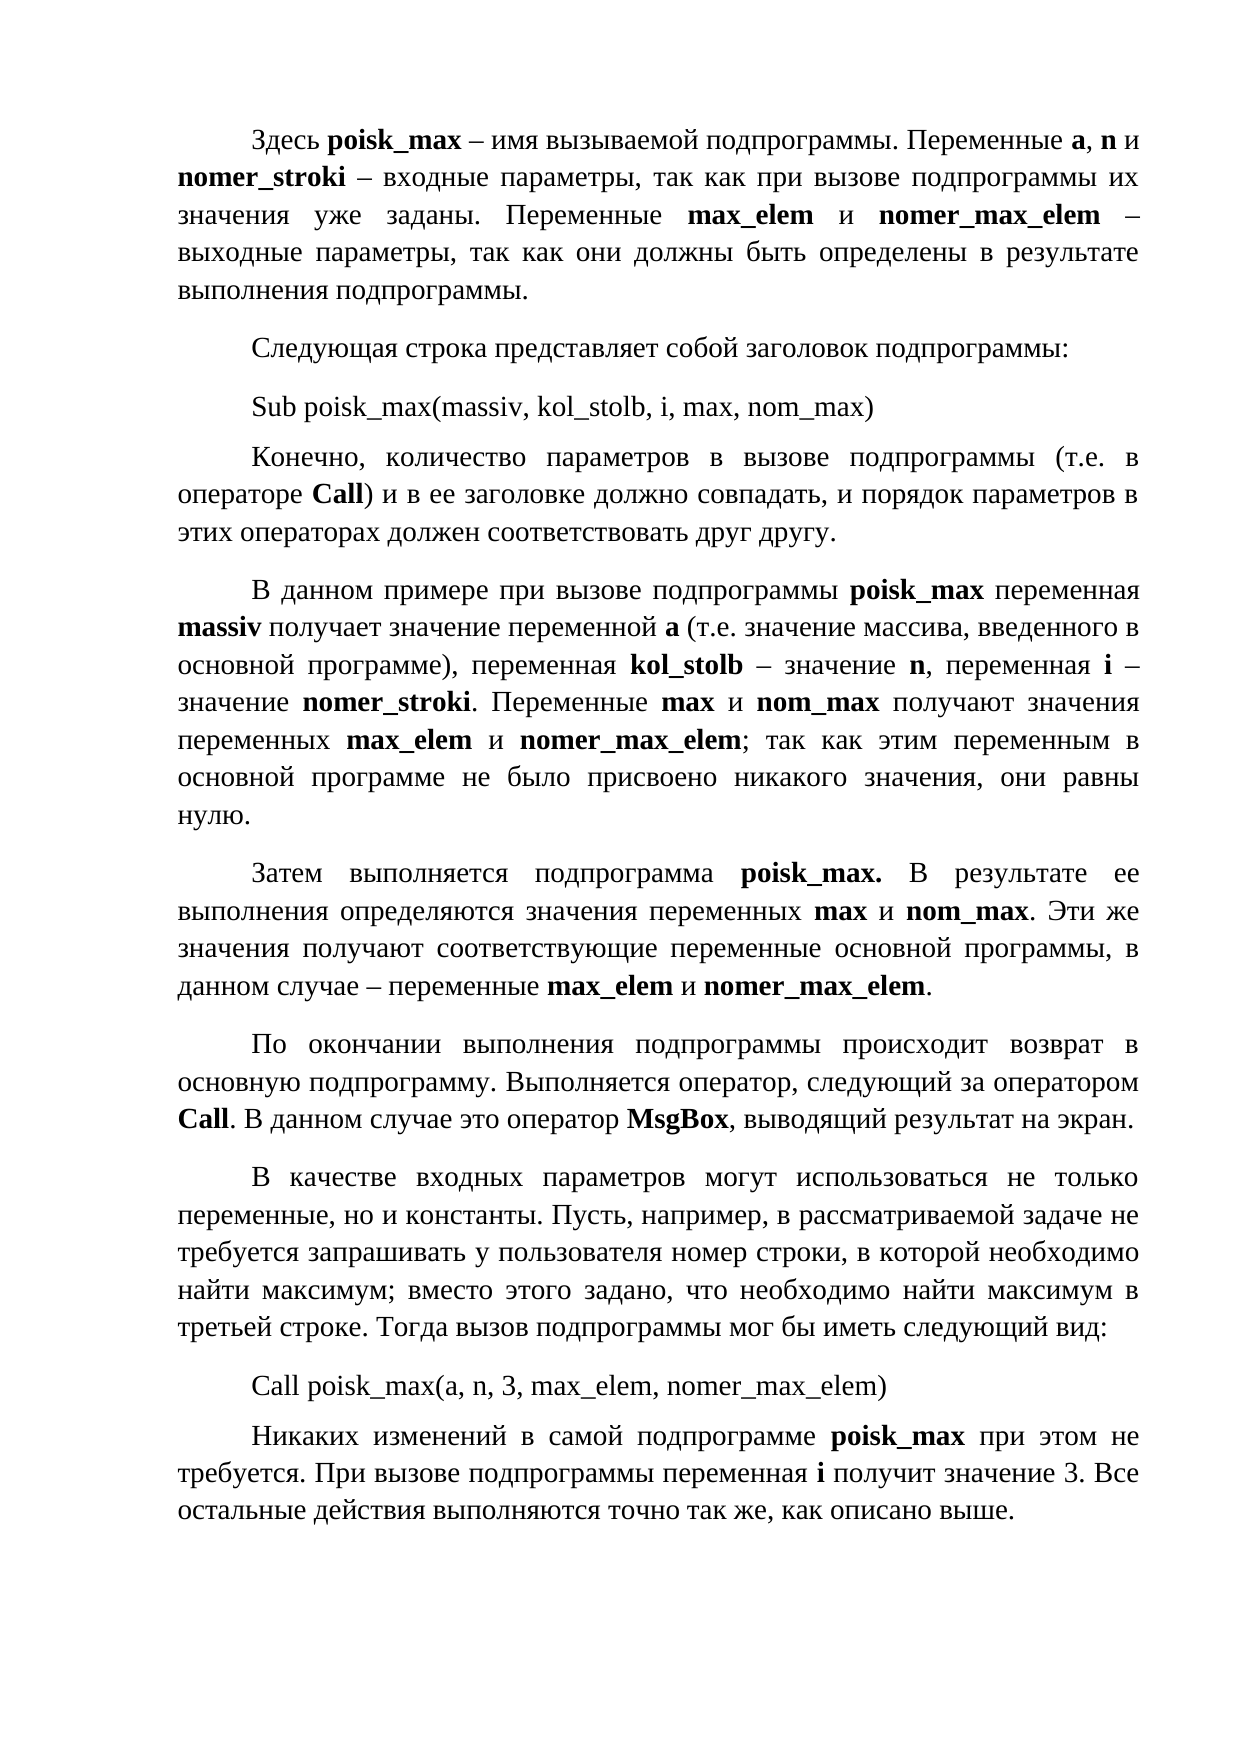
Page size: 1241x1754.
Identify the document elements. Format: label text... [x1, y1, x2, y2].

text Следующая строка представляет собой заголовок подпрограммы: [177, 326, 1140, 364]
text По окончании выполнения подпрограммы происходит возврат в основную подпрограмму. Выполняется оператор, следующий за оператором Call. В данном случае это оператор MsgBox, выводящий результат на экран. [177, 1022, 1140, 1135]
text Затем выполняется подпрограмма poisk_max. В результате ее выполнения определяются значения переменных max и nom_max. Эти же значения получают соответствующие переменные основной программы, в данном случае – переменные max_elem и nomer_max_elem. [177, 851, 1140, 1001]
text В данном примере при вызове подпрограммы poisk_max переменная massiv получает значение переменной a (т.е. значение массива, введенного в основной программе), переменная kol_stolb – значение n, переменная i – значение nomer_stroki. Переменные max и nom_max получают значения переменных max_elem и nomer_max_elem; так как этим переменным в основной программе не было присвоено никакого значения, они равны нулю. [177, 568, 1140, 831]
text Call poisk_max(a, n, 3, max_elem, nomer_max_elem) [177, 1364, 1140, 1401]
text В качестве входных параметров могут использоваться не только переменные, но и константы. Пусть, например, в рассматриваемой задаче не требуется запрашивать у пользователя номер строки, в которой необходимо найти максимум; вместо этого задано, что необходимо найти максимум в третьей строке. Тогда вызов подпрограммы мог бы иметь следующий вид: [177, 1156, 1140, 1343]
text Здесь poisk_max – имя вызываемой подпрограммы. Переменные a, n и nomer_stroki – входные параметры, так как при вызове подпрограммы их значения уже заданы. Переменные max_elem и nomer_max_elem – выходные параметры, так как они должны быть определены в результате выполнения подпрограммы. [177, 118, 1140, 306]
text Никаких изменений в самой подпрограмме poisk_max при этом не требуется. При вызове подпрограммы переменная i получит значение 3. Все остальные действия выполняются точно так же, как описано выше. [177, 1414, 1140, 1526]
text Sub poisk_max(massiv, kol_stolb, i, max, nom_max) [177, 385, 1140, 422]
text Конечно, количество параметров в вызове подпрограммы (т.е. в операторе Call) и в ее заголовке должно совпадать, и порядок параметров в этих операторах должен соответствовать друг другу. [177, 435, 1140, 547]
